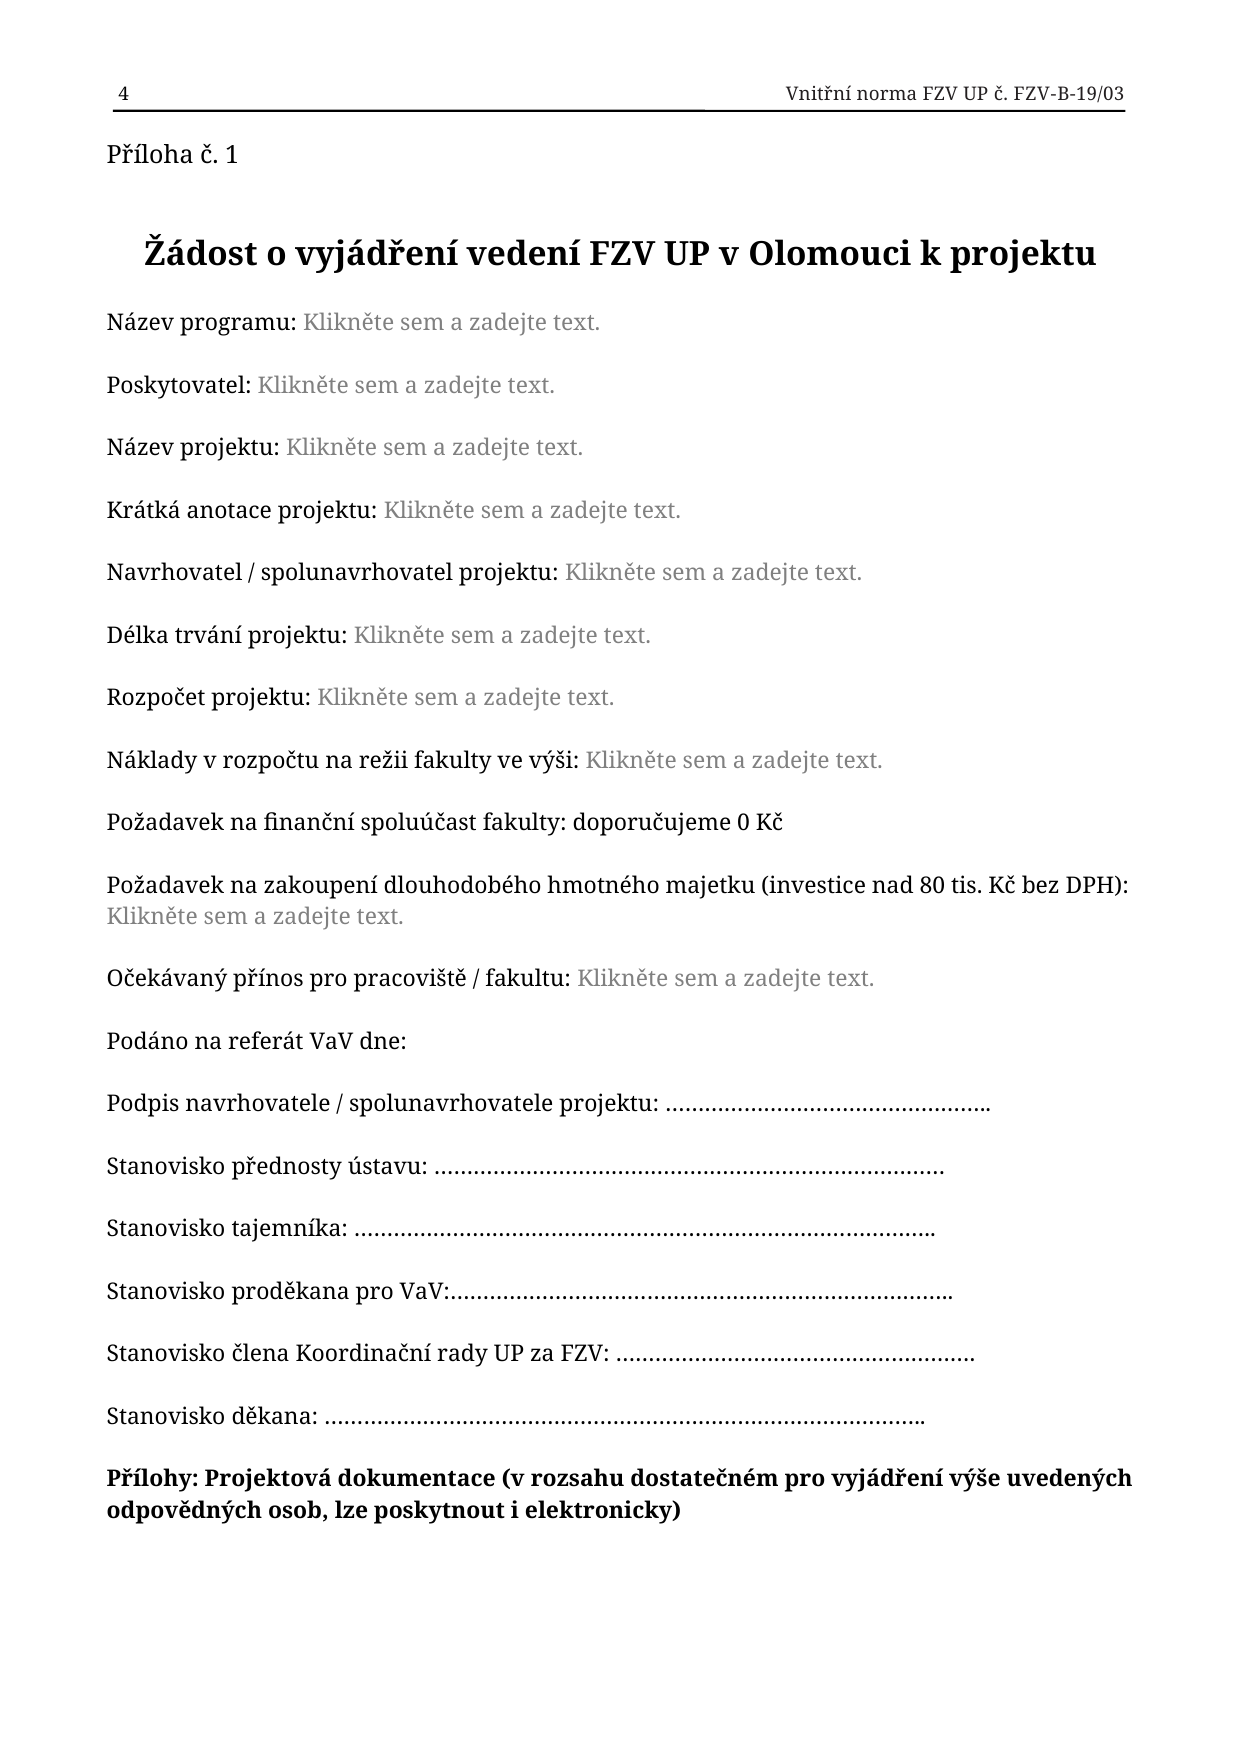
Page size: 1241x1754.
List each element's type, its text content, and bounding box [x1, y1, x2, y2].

text Délka trvání projektu: Klikněte sem a zadejte text. [106, 618, 1134, 650]
text Krátká anotace projektu: Klikněte sem a zadejte text. [106, 493, 1134, 525]
text Požadavek na zakoupení dlouhodobého hmotného majetku (investice nad 80 tis. Kč bez DPH): Klikněte sem a zadejte text. [106, 868, 1134, 931]
text Stanovisko člena Koordinační rady UP za FZV: ………………………………………………. [106, 1337, 1134, 1368]
text Navrhovatel / spolunavrhovatel projektu: Klikněte sem a zadejte text. [106, 556, 1134, 587]
text Očekávaný přínos pro pracoviště / fakultu: Klikněte sem a zadejte text. [106, 962, 1134, 993]
text Přílohy: Projektová dokumentace (v rozsahu dostatečném pro vyjádření výše uvedených odpovědných osob, lze poskytnout i elektronicky) [106, 1462, 1134, 1525]
text Žádost o vyjádření vedení FZV UP v Olomouci k projektu [106, 229, 1134, 275]
text Název projektu: Klikněte sem a zadejte text. [106, 431, 1134, 462]
text Stanovisko proděkana pro VaV:………………………………………………………………….. [106, 1275, 1134, 1306]
text Stanovisko tajemníka: …………………………………………………………………………….. [106, 1212, 1134, 1243]
text Poskytovatel: Klikněte sem a zadejte text. [106, 368, 1134, 400]
text Podpis navrhovatele / spolunavrhovatele projektu: ………………………………………….. [106, 1087, 1134, 1118]
text Rozpočet projektu: Klikněte sem a zadejte text. [106, 681, 1134, 712]
text Požadavek na finanční spoluúčast fakulty: doporučujeme 0 Kč [106, 806, 1134, 837]
text Stanovisko přednosty ústavu: …………………………………………………………………… [106, 1150, 1134, 1181]
text Náklady v rozpočtu na režii fakulty ve výši: Klikněte sem a zadejte text. [106, 743, 1134, 775]
text Příloha č. 1 [106, 136, 1134, 170]
text Podáno na referát VaV dne: [106, 1025, 1134, 1056]
text Název programu: Klikněte sem a zadejte text. [106, 306, 1134, 337]
text Stanovisko děkana: ……………………………………………………………………………….. [106, 1400, 1134, 1431]
